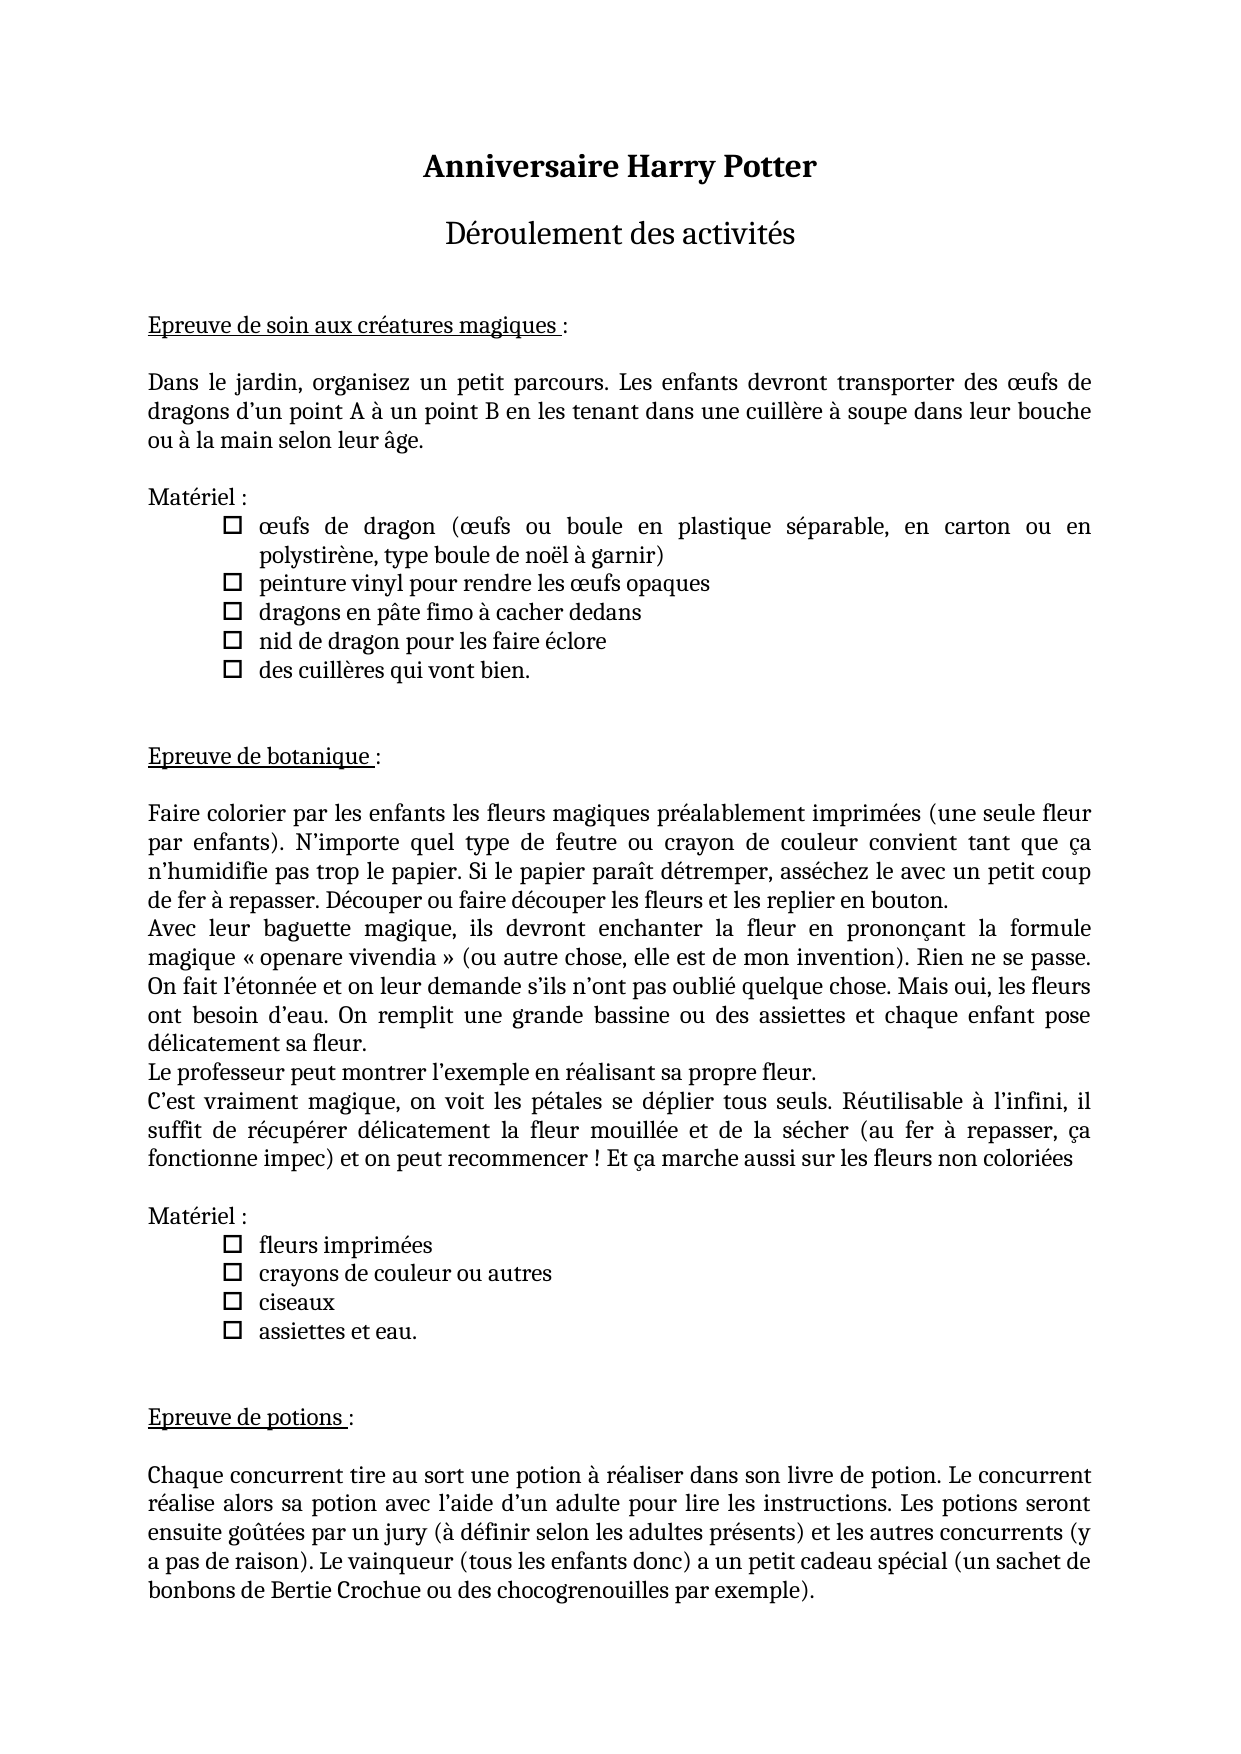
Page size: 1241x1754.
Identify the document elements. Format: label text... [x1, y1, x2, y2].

list peinture vinyl pour rendre les œufs opaques [221, 569, 1093, 598]
list crayons de couleur ou autres [221, 1259, 1093, 1288]
text Epreuve de potions : [148, 1403, 1093, 1432]
list dragons en pâte fimo à cacher dedans [221, 598, 1093, 627]
text Matériel : [148, 483, 1093, 512]
text Matériel : [148, 1202, 1093, 1231]
text Chaque concurrent tire au sort une potion à réaliser dans son livre de potion. Le concurrent réalise alors sa potion avec l’aide d’un adulte pour lire les instructions. Les potions seront ensuite goûtées par un jury (à définir selon les adultes présents) et les autres concurrents (y a pas de raison). Le vainqueur (tous les enfants donc) a un petit cadeau spécial (un sachet de bonbons de Bertie Crochue ou des chocogrenouilles par exemple). [148, 1461, 1093, 1604]
text Le professeur peut montrer l’exemple en réalisant sa propre fleur. [148, 1058, 1093, 1087]
list nid de dragon pour les faire éclore [221, 627, 1093, 656]
text C’est vraiment magique, on voit les pétales se déplier tous seuls. Réutilisable à l’infini, il suffit de récupérer délicatement la fleur mouillée et de la sécher (au fer à repasser, ça fonctionne impec) et on peut recommencer ! Et ça marche aussi sur les fleurs non coloriées [148, 1087, 1093, 1173]
text Déroulement des activités [148, 215, 1093, 253]
list fleurs imprimées [221, 1231, 1093, 1259]
text Anniversaire Harry Potter [148, 148, 1093, 186]
list ciseaux [221, 1288, 1093, 1317]
text Epreuve de soin aux créatures magiques : [148, 311, 1093, 339]
text Faire colorier par les enfants les fleurs magiques préalablement imprimées (une seule fleur par enfants). N’importe quel type de feutre ou crayon de couleur convient tant que ça n’humidifie pas trop le papier. Si le papier paraît détremper, asséchez le avec un petit coup de fer à repasser. Découper ou faire découper les fleurs et les replier en bouton. [148, 799, 1093, 914]
list des cuillères qui vont bien. [221, 656, 1093, 684]
text Epreuve de botanique : [148, 742, 1093, 771]
list œufs de dragon (œufs ou boule en plastique séparable, en carton ou en polystirène, type boule de noël à garnir) [221, 512, 1093, 569]
text Dans le jardin, organisez un petit parcours. Les enfants devront transporter des œufs de dragons d’un point A à un point B en les tenant dans une cuillère à soupe dans leur bouche ou à la main selon leur âge. [148, 368, 1093, 454]
list assiettes et eau. [221, 1317, 1093, 1346]
text Avec leur baguette magique, ils devront enchanter la fleur en prononçant la formule magique « openare vivendia » (ou autre chose, elle est de mon invention). Rien ne se passe. On fait l’étonnée et on leur demande s’ils n’ont pas oublié quelque chose. Mais oui, les fleurs ont besoin d’eau. On remplit une grande bassine ou des assiettes et chaque enfant pose délicatement sa fleur. [148, 914, 1093, 1058]
